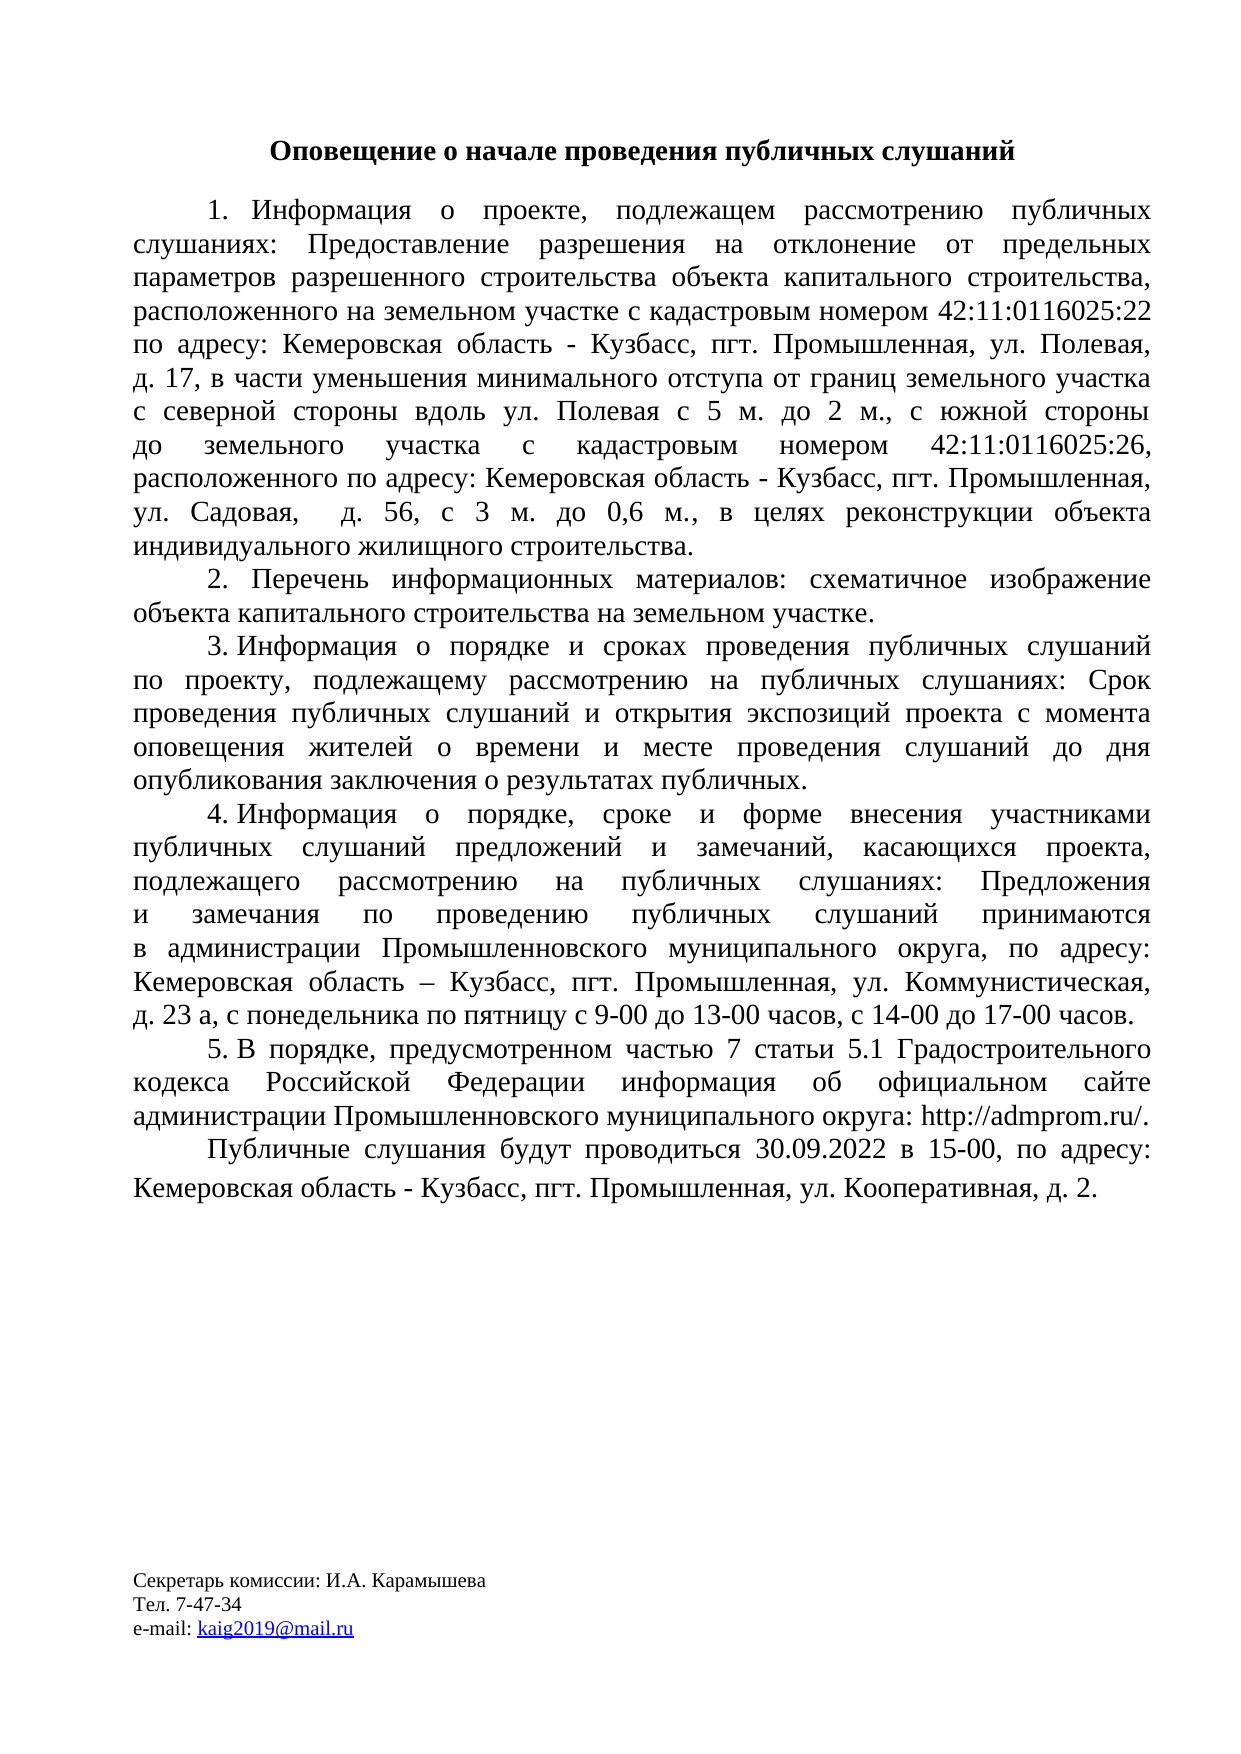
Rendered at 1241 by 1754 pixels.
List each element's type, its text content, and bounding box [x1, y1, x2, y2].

text e-mail: kaig2019@mail.ru [133, 1616, 1152, 1640]
text Оповещение о начале проведения публичных слушаний [133, 133, 1152, 166]
list В порядке, предусмотренном частью 7 статьи 5.1 Градостроительного кодекса Российской Федерации информация об официальном сайте администрации Промышленновского муниципального округа: http://admprom.ru/. [133, 1031, 1152, 1131]
text Публичные слушания будут проводиться 30.09.2022 в 15-00, по адресу: Кемеровская область - Кузбасс, пгт. Промышленная, ул. Кооперативная, д. 2. [133, 1131, 1152, 1203]
list Информация о порядке, сроке и форме внесения участниками публичных слушаний предложений и замечаний, касающихся проекта, подлежащего рассмотрению на публичных слушаниях: Предложения и замечания по проведению публичных слушаний принимаются в администрации Промышленновского муниципального округа, по адресу: Кемеровская область – Кузбасс, пгт. Промышленная, ул. Коммунистическая, д. 23 а, с понедельника по пятницу с 9-00 до 13-00 часов, с 14-00 до 17-00 часов. [133, 796, 1152, 1031]
list Перечень информационных материалов: схематичное изображение объекта капитального строительства на земельном участке. [133, 561, 1152, 628]
text Тел. 7-47-34 [133, 1592, 1152, 1616]
list Информация о проекте, подлежащем рассмотрению публичных слушаниях: Предоставление разрешения на отклонение от предельных параметров разрешенного строительства объекта капитального строительства, расположенного на земельном участке с кадастровым номером 42:11:0116025:22 по адресу: Кемеровская область - Кузбасс, пгт. Промышленная, ул. Полевая, д. 17, в части уменьшения минимального отступа от границ земельного участка с северной стороны вдоль ул. Полевая с 5 м. до 2 м., с южной стороны до земельного участка с кадастровым номером 42:11:0116025:26, расположенного по адресу: Кемеровская область - Кузбасс, пгт. Промышленная, ул. Садовая, д. 56, с 3 м. до 0,6 м., в целях реконструкции объекта индивидуального жилищного строительства. [133, 192, 1152, 561]
list Информация о порядке и сроках проведения публичных слушаний по проекту, подлежащему рассмотрению на публичных слушаниях: Срок проведения публичных слушаний и открытия экспозиций проекта с момента оповещения жителей о времени и месте проведения слушаний до дня опубликования заключения о результатах публичных. [133, 628, 1152, 796]
text Секретарь комиссии: И.А. Карамышева [133, 1568, 1152, 1592]
